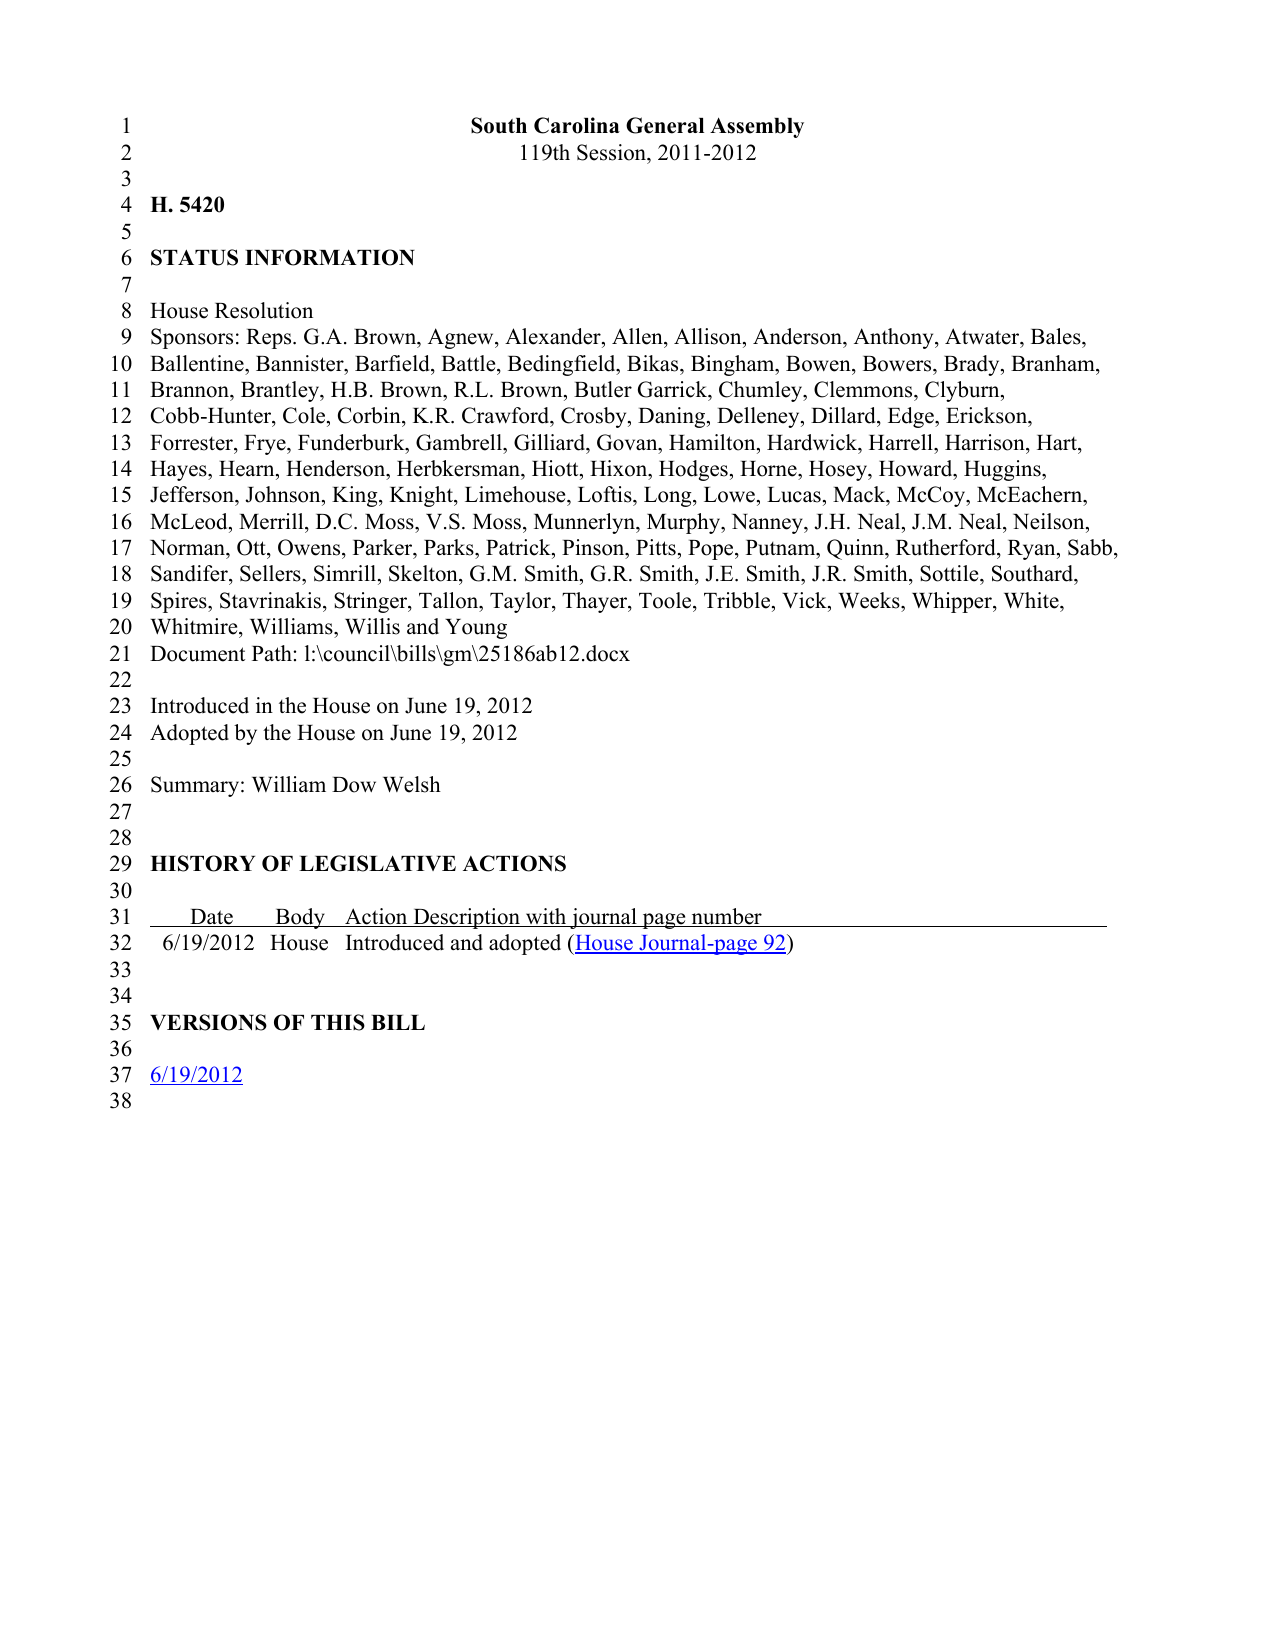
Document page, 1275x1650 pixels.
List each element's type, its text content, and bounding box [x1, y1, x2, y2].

text Sponsors: Reps. G.A. Brown, Agnew, Alexander, Allen, Allison, Anderson, Anthony, Atwater, Bales, Ballentine, Bannister, Barfield, Battle, Bedingfield, Bikas, Bingham, Bowen, Bowers, Brady, Branham, Brannon, Brantley, H.B. Brown, R.L. Brown, Butler Garrick, Chumley, Clemmons, Clyburn, Cobb-Hunter, Cole, Corbin, K.R. Crawford, Crosby, Daning, Delleney, Dillard, Edge, Erickson, Forrester, Frye, Funderburk, Gambrell, Gilliard, Govan, Hamilton, Hardwick, Harrell, Harrison, Hart, Hayes, Hearn, Henderson, Herbkersman, Hiott, Hixon, Hodges, Horne, Hosey, Howard, Huggins, Jefferson, Johnson, King, Knight, Limehouse, Loftis, Long, Lowe, Lucas, Mack, McCoy, McEachern, McLeod, Merrill, D.C. Moss, V.S. Moss, Munnerlyn, Murphy, Nanney, J.H. Neal, J.M. Neal, Neilson, Norman, Ott, Owens, Parker, Parks, Patrick, Pinson, Pitts, Pope, Putnam, Quinn, Rutherford, Ryan, Sabb, Sandifer, Sellers, Simrill, Skelton, G.M. Smith, G.R. Smith, J.E. Smith, J.R. Smith, Sottile, Southard, Spires, Stavrinakis, Stringer, Tallon, Taylor, Thayer, Toole, Tribble, Vick, Weeks, Whipper, White, Whitmire, Williams, Willis and Young [150, 323, 1125, 639]
text HISTORY OF LEGISLATIVE ACTIONS [150, 850, 1125, 877]
text Date Body Action Description with journal page number [150, 903, 1125, 929]
text Adopted by the House on June 19, 2012 [150, 719, 1125, 745]
text 119th Session, 2011-2012 [150, 139, 1125, 165]
text Introduced in the House on June 19, 2012 [150, 692, 1125, 719]
text South Carolina General Assembly [150, 112, 1125, 139]
text 6/19/2012 House Introduced and adopted (House Journal-page 92) [150, 929, 1125, 956]
text Document Path: l:\council\bills\gm\25186ab12.docx [150, 639, 1125, 666]
text Summary: William Dow Welsh [150, 771, 1125, 798]
text 6/19/2012 [150, 1061, 1125, 1088]
text VERSIONS OF THIS BILL [150, 1008, 1125, 1035]
text H. 5420 [150, 192, 1125, 218]
text STATUS INFORMATION [150, 244, 1125, 271]
text House Resolution [150, 297, 1125, 323]
